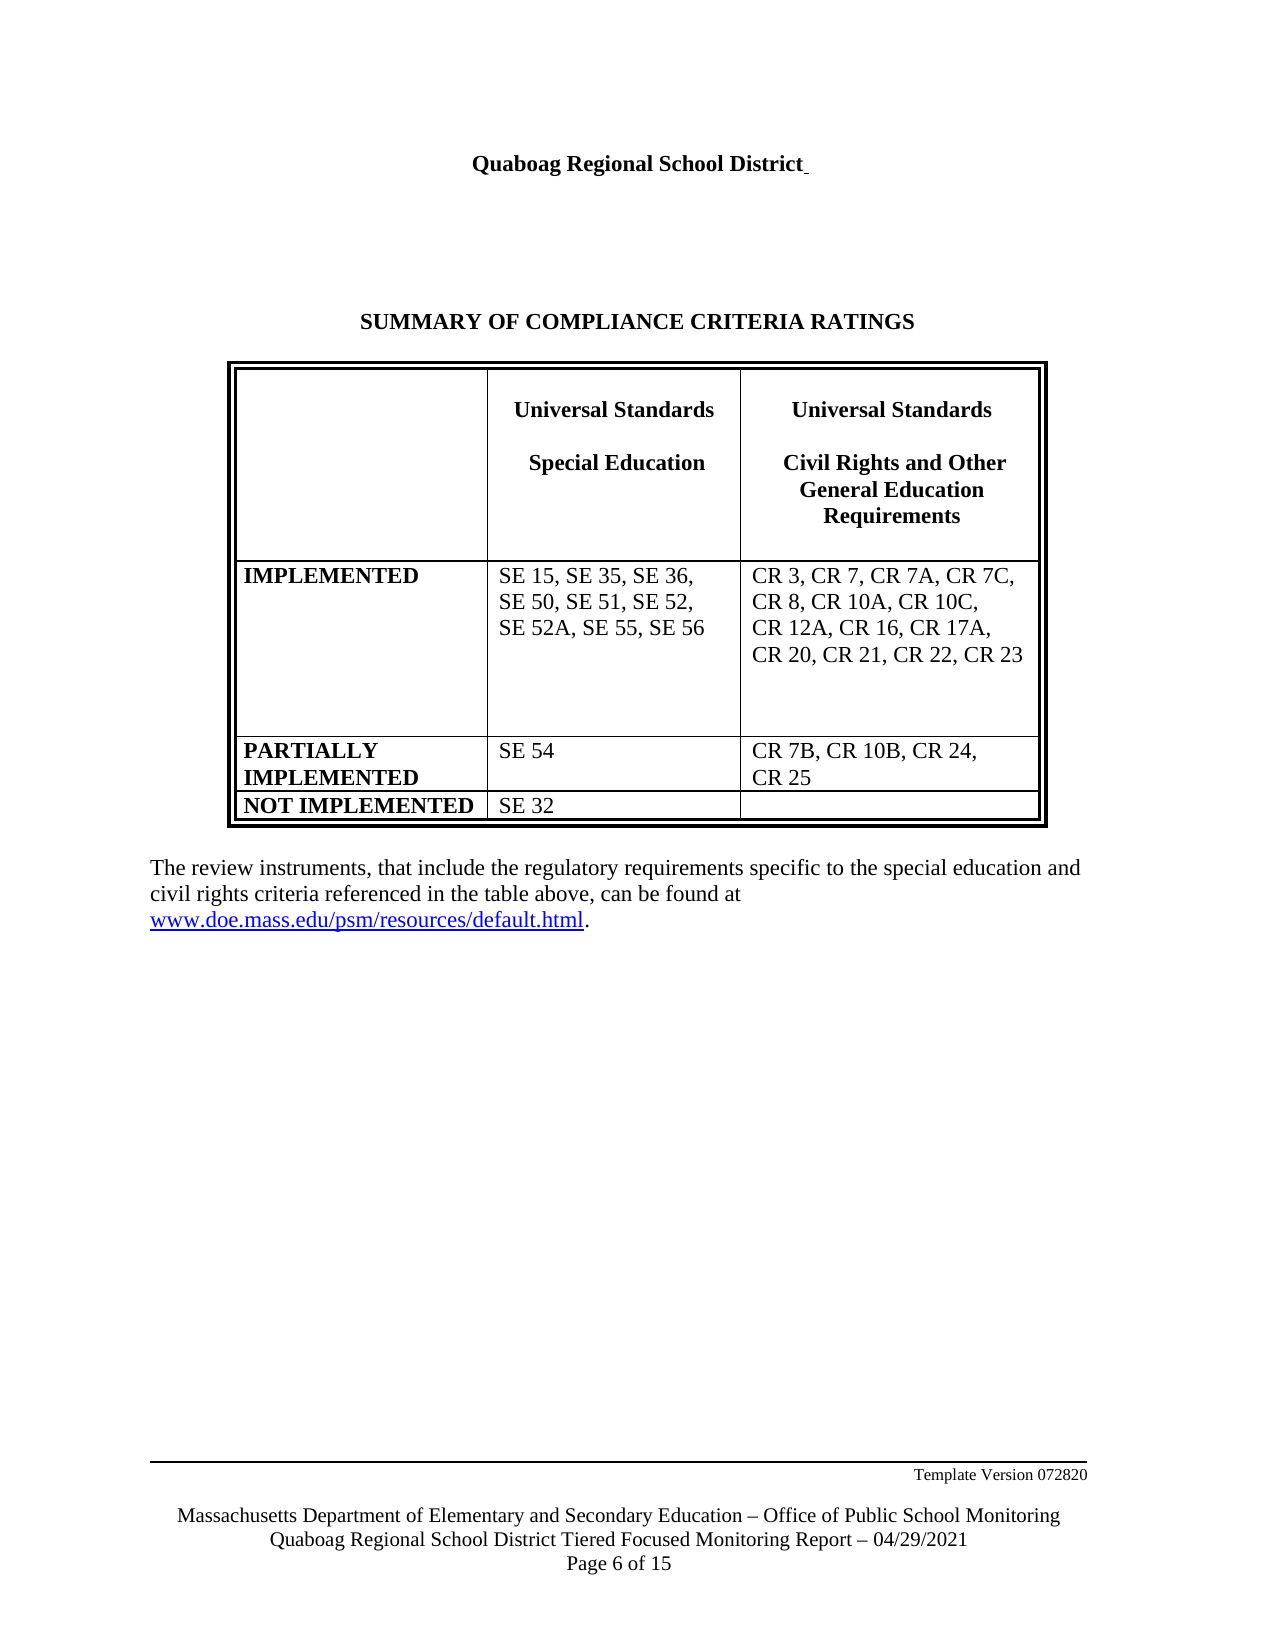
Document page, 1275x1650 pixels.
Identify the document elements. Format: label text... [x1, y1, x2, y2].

table_cell SE 32 [488, 792, 740, 818]
text The review instruments, that include the regulatory requirements specific to the special education and civil rights criteria referenced in the table above, can be found at www.doe.mass.edu/psm/resources/default.html. [150, 854, 1125, 933]
table_cell PARTIALLY IMPLEMENTED [237, 737, 487, 790]
table_cell SE 54 [488, 737, 740, 790]
table_header Universal Standards Special Education [488, 370, 740, 560]
text Quaboag Regional School District [150, 150, 1125, 176]
table_cell CR 3, CR 7, CR 7A, CR 7C, CR 8, CR 10A, CR 10C, CR 12A, CR 16, CR 17A, CR 20, CR 21, CR 22, CR 23 [741, 562, 1038, 736]
table_cell CR 7B, CR 10B, CR 24, CR 25 [741, 737, 1038, 790]
table_cell [741, 792, 1038, 818]
table_cell SE 15, SE 35, SE 36, SE 50, SE 51, SE 52, SE 52A, SE 55, SE 56 [488, 562, 740, 736]
table_header [232, 364, 487, 560]
table_header Universal Standards Civil Rights and Other General Education Requirements [741, 364, 1043, 560]
table_cell IMPLEMENTED [237, 562, 487, 736]
table_cell NOT IMPLEMENTED [237, 792, 487, 818]
text SUMMARY OF COMPLIANCE CRITERIA RATINGS [75, 308, 1200, 334]
